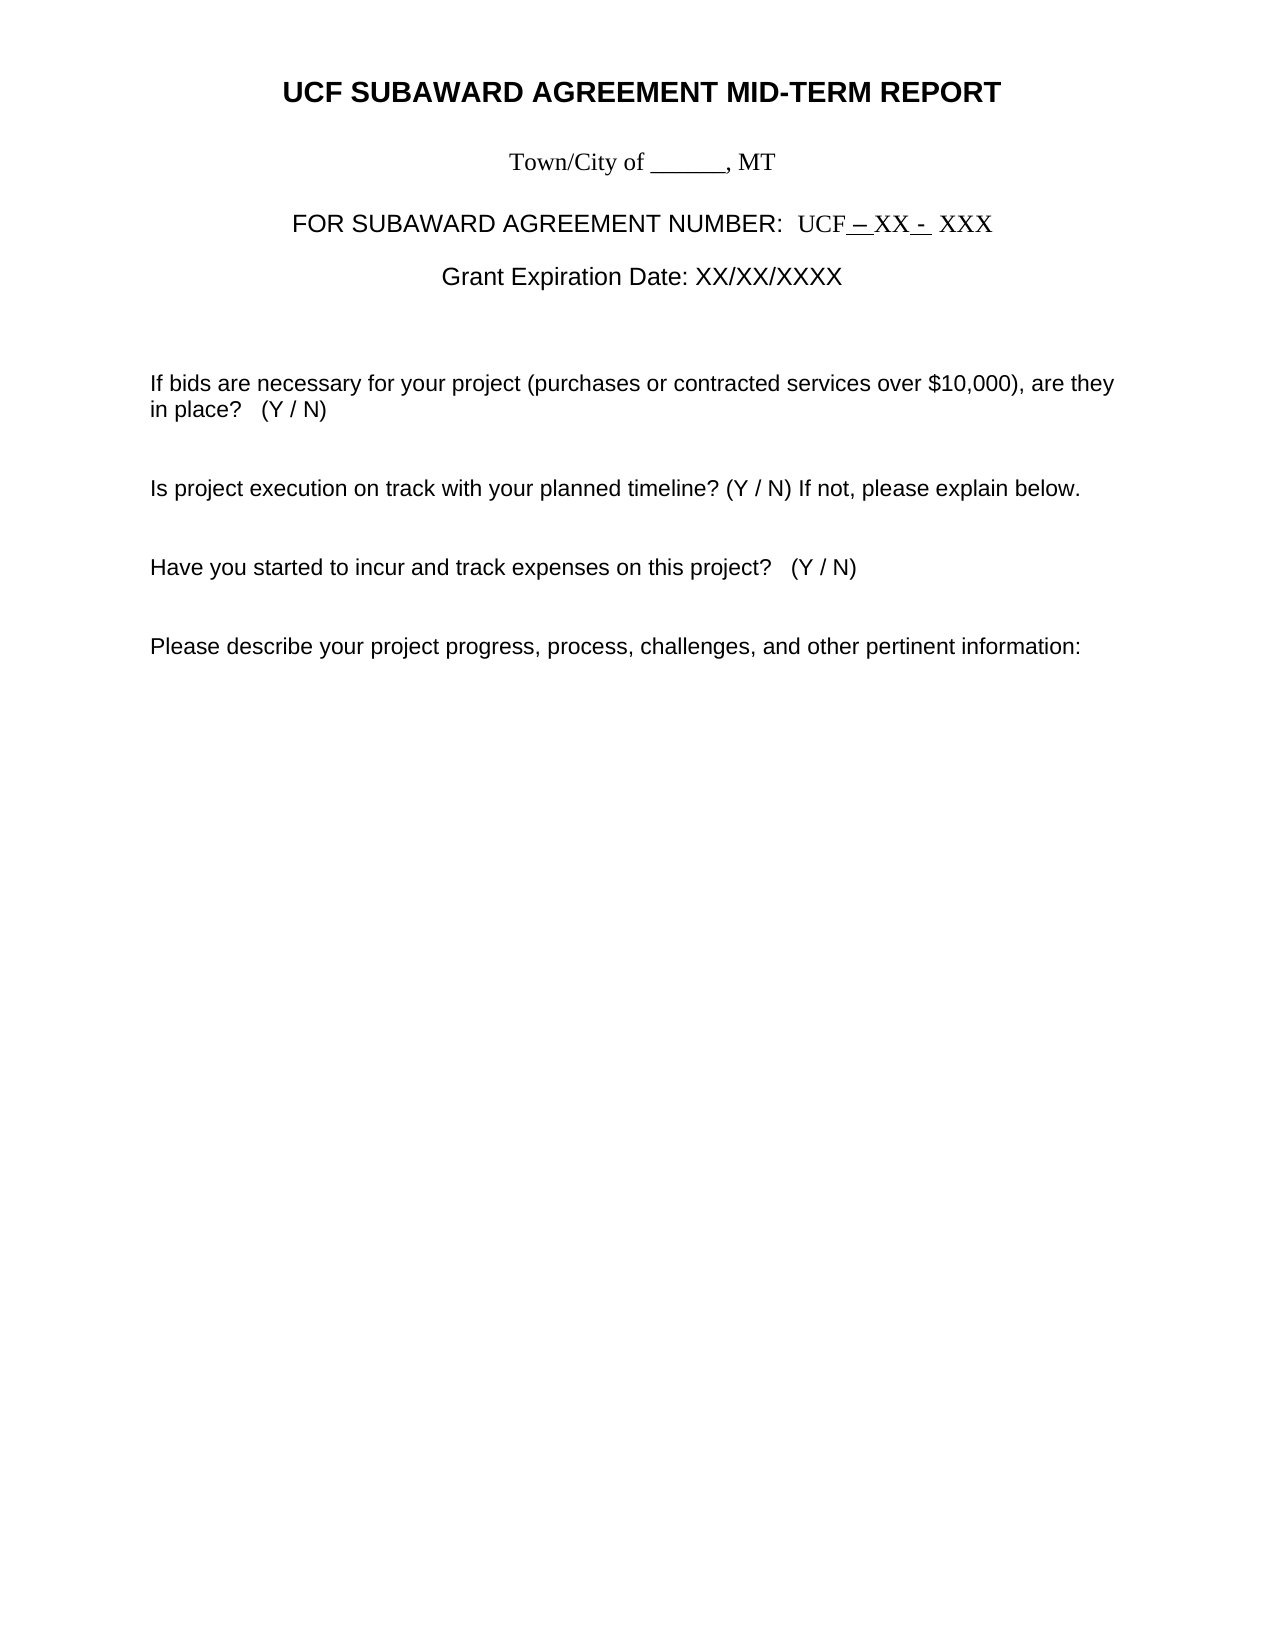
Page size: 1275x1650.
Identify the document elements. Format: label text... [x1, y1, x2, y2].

text Grant Expiration Date: XX/XX/XXXX [150, 262, 1134, 290]
text FOR SUBAWARD AGREEMENT NUMBER: – - [150, 209, 1134, 238]
text If bids are necessary for your project (purchases or contracted services over $10,000), are they in place? (Y / N) [150, 369, 1134, 422]
text Is project execution on track with your planned timeline? (Y / N) If not, please explain below. [150, 475, 1134, 501]
text Have you started to incur and track expenses on this project? (Y / N) [150, 554, 1134, 580]
text Please describe your project progress, process, challenges, and other pertinent information: [150, 633, 1134, 659]
text UCF SUBAWARD AGREEMENT MID-TERM REPORT [150, 75, 1134, 108]
